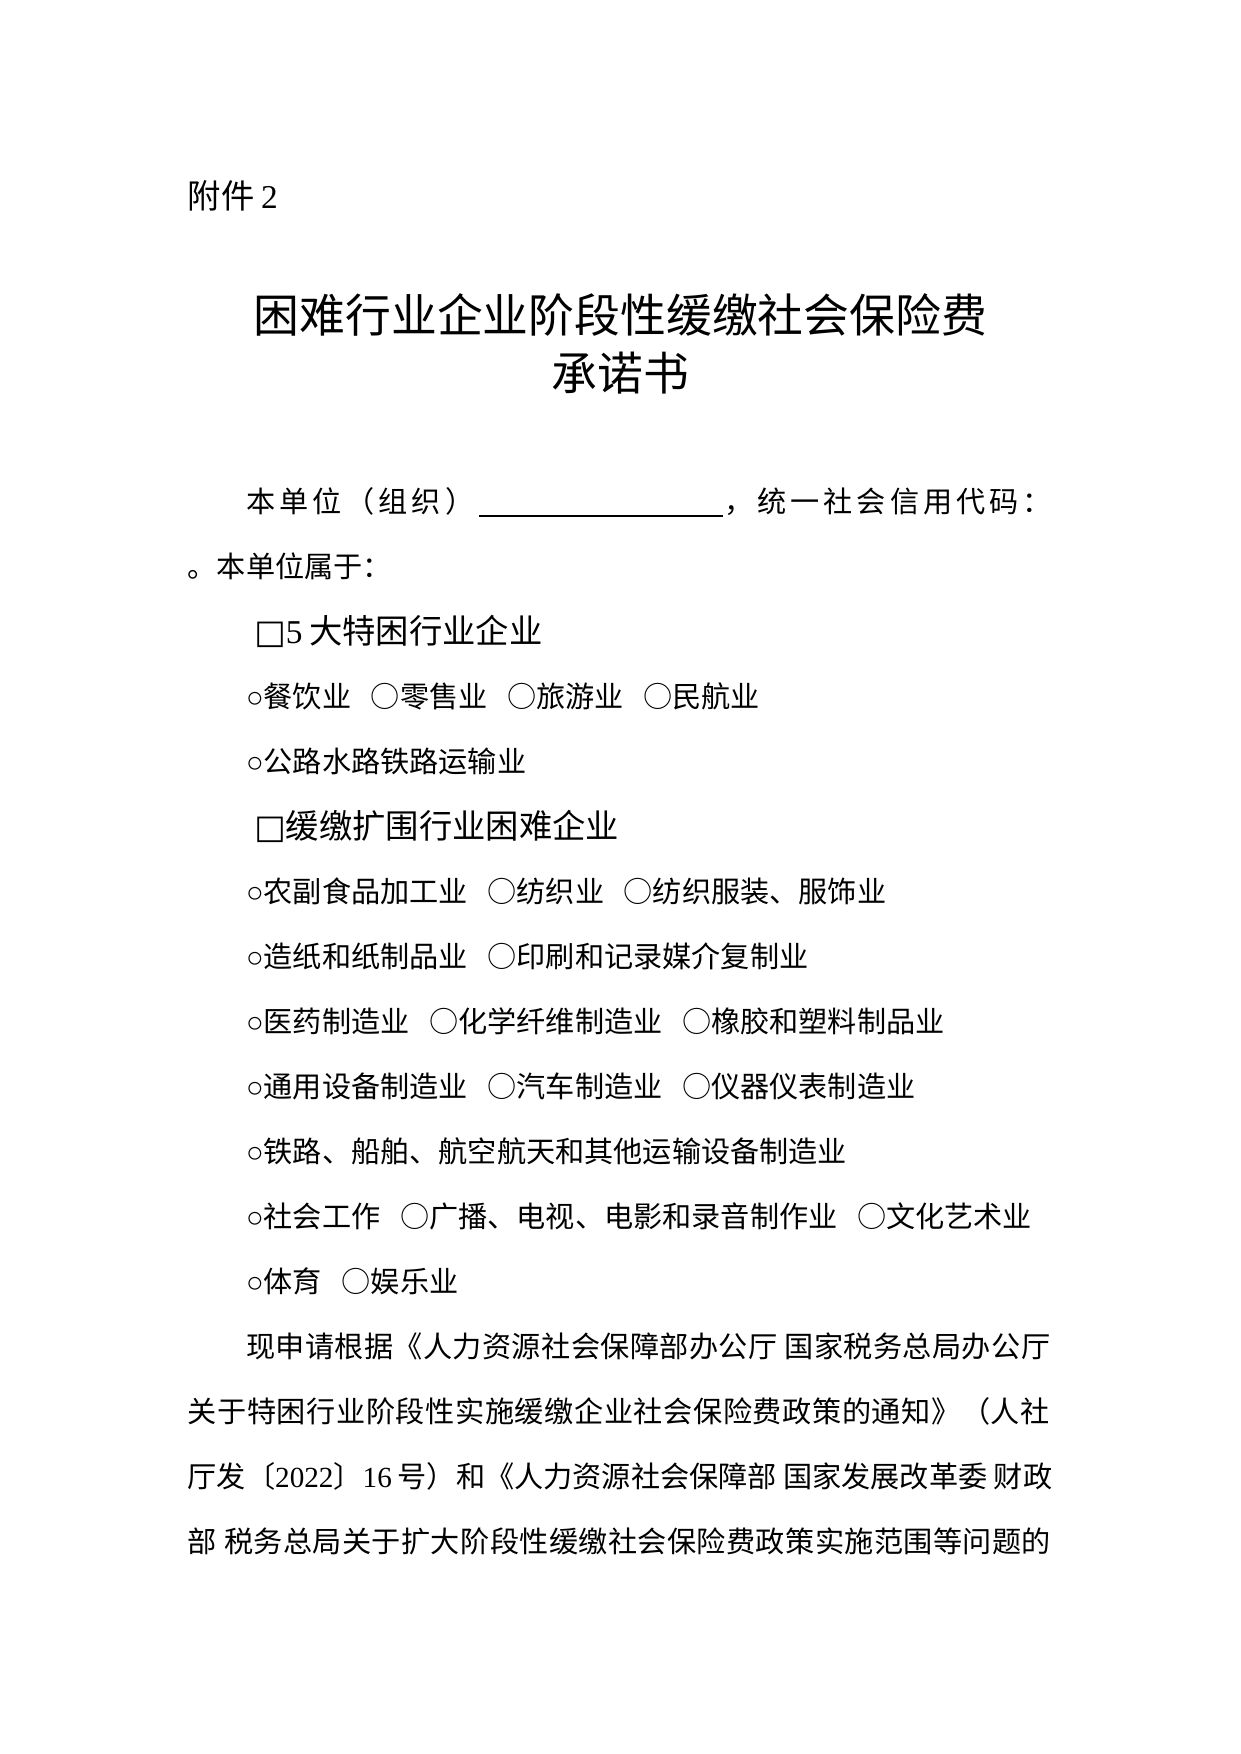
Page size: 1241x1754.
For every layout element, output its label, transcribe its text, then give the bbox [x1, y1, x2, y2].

text 困难行业企业阶段性缓缴社会保险费 [187, 285, 1053, 344]
text ○体育 ○娱乐业 [187, 1247, 1053, 1312]
text 承诺书 [187, 344, 1053, 402]
text ○医药制造业 ○化学纤维制造业 ○橡胶和塑料制品业 [187, 987, 1053, 1052]
text 本单位（组织） ，统一社会信用代码： 。本单位属于： [187, 467, 1053, 597]
text ○通用设备制造业 ○汽车制造业 ○仪器仪表制造业 [187, 1052, 1053, 1117]
text ○铁路、船舶、航空航天和其他运输设备制造业 [187, 1117, 1053, 1182]
text ○餐饮业 ○零售业 ○旅游业 ○民航业 [187, 662, 1053, 727]
text □缓缴扩围行业困难企业 [187, 792, 1053, 857]
text 附件2 [187, 162, 1053, 227]
text ○农副食品加工业 ○纺织业 ○纺织服装、服饰业 [187, 857, 1053, 922]
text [187, 1312, 1053, 1572]
text ○公路水路铁路运输业 [187, 727, 1053, 792]
text ○造纸和纸制品业 ○印刷和记录媒介复制业 [187, 922, 1053, 987]
text □5大特困行业企业 [187, 597, 1053, 662]
text ○社会工作 ○广播、电视、电影和录音制作业 ○文化艺术业 [187, 1182, 1053, 1247]
